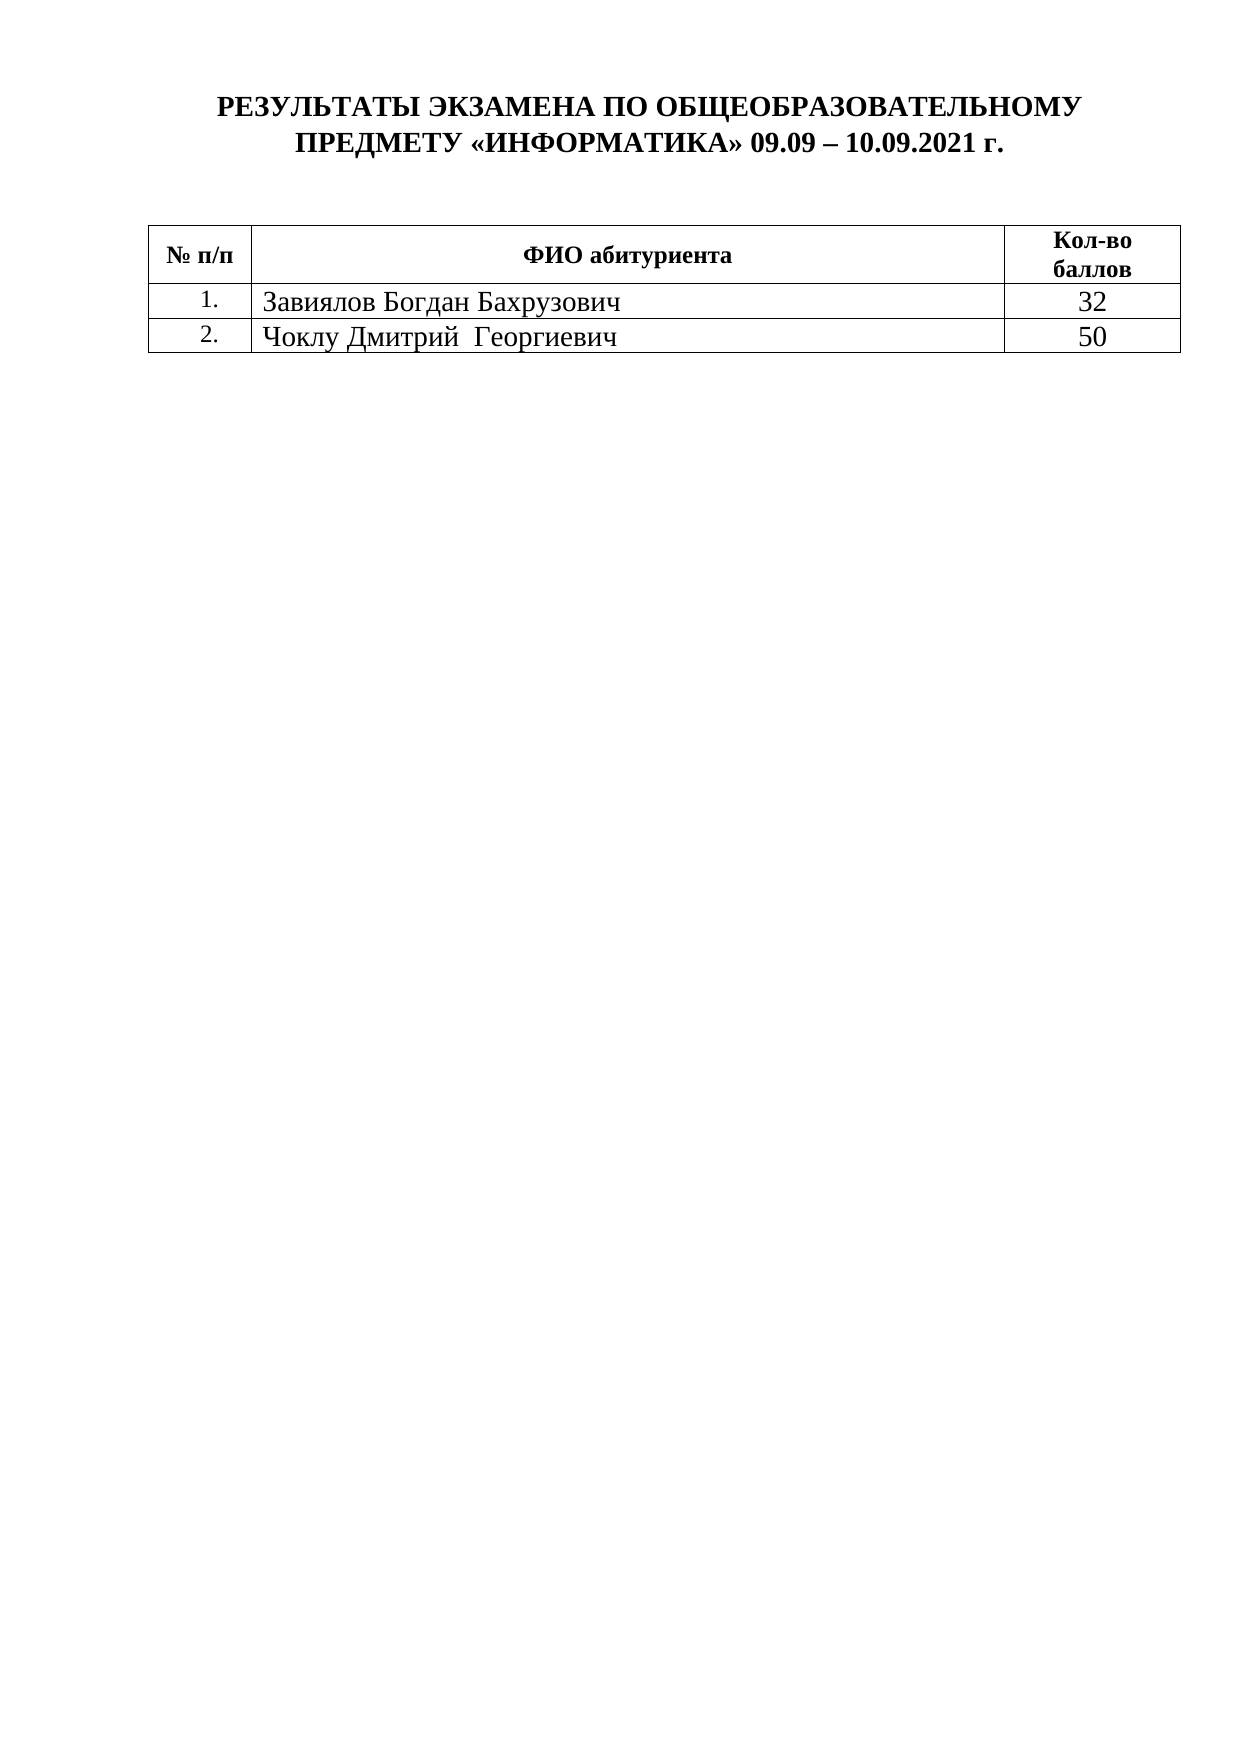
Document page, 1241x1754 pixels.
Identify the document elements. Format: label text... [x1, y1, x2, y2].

table_cell [149, 319, 251, 352]
table_cell [149, 284, 251, 318]
table_cell 50 [1005, 319, 1180, 352]
table_header Кол-во баллов [1005, 226, 1180, 283]
table_header ФИО абитуриента [252, 226, 1004, 283]
table_cell 32 [1005, 284, 1180, 318]
table_cell Чоклу Дмитрий Георгиевич [252, 319, 1004, 352]
table_cell Завиялов Богдан Бахрузович [252, 284, 1004, 318]
text РЕЗУЛЬТАТЫ ЭКЗАМЕНА ПО ОБЩЕОБРАЗОВАТЕЛЬНОМУ ПРЕДМЕТУ «ИНФОРМАТИКА» 09.09 – 10.09.2021 г. [148, 89, 1152, 158]
table_header № п/п [149, 226, 251, 283]
